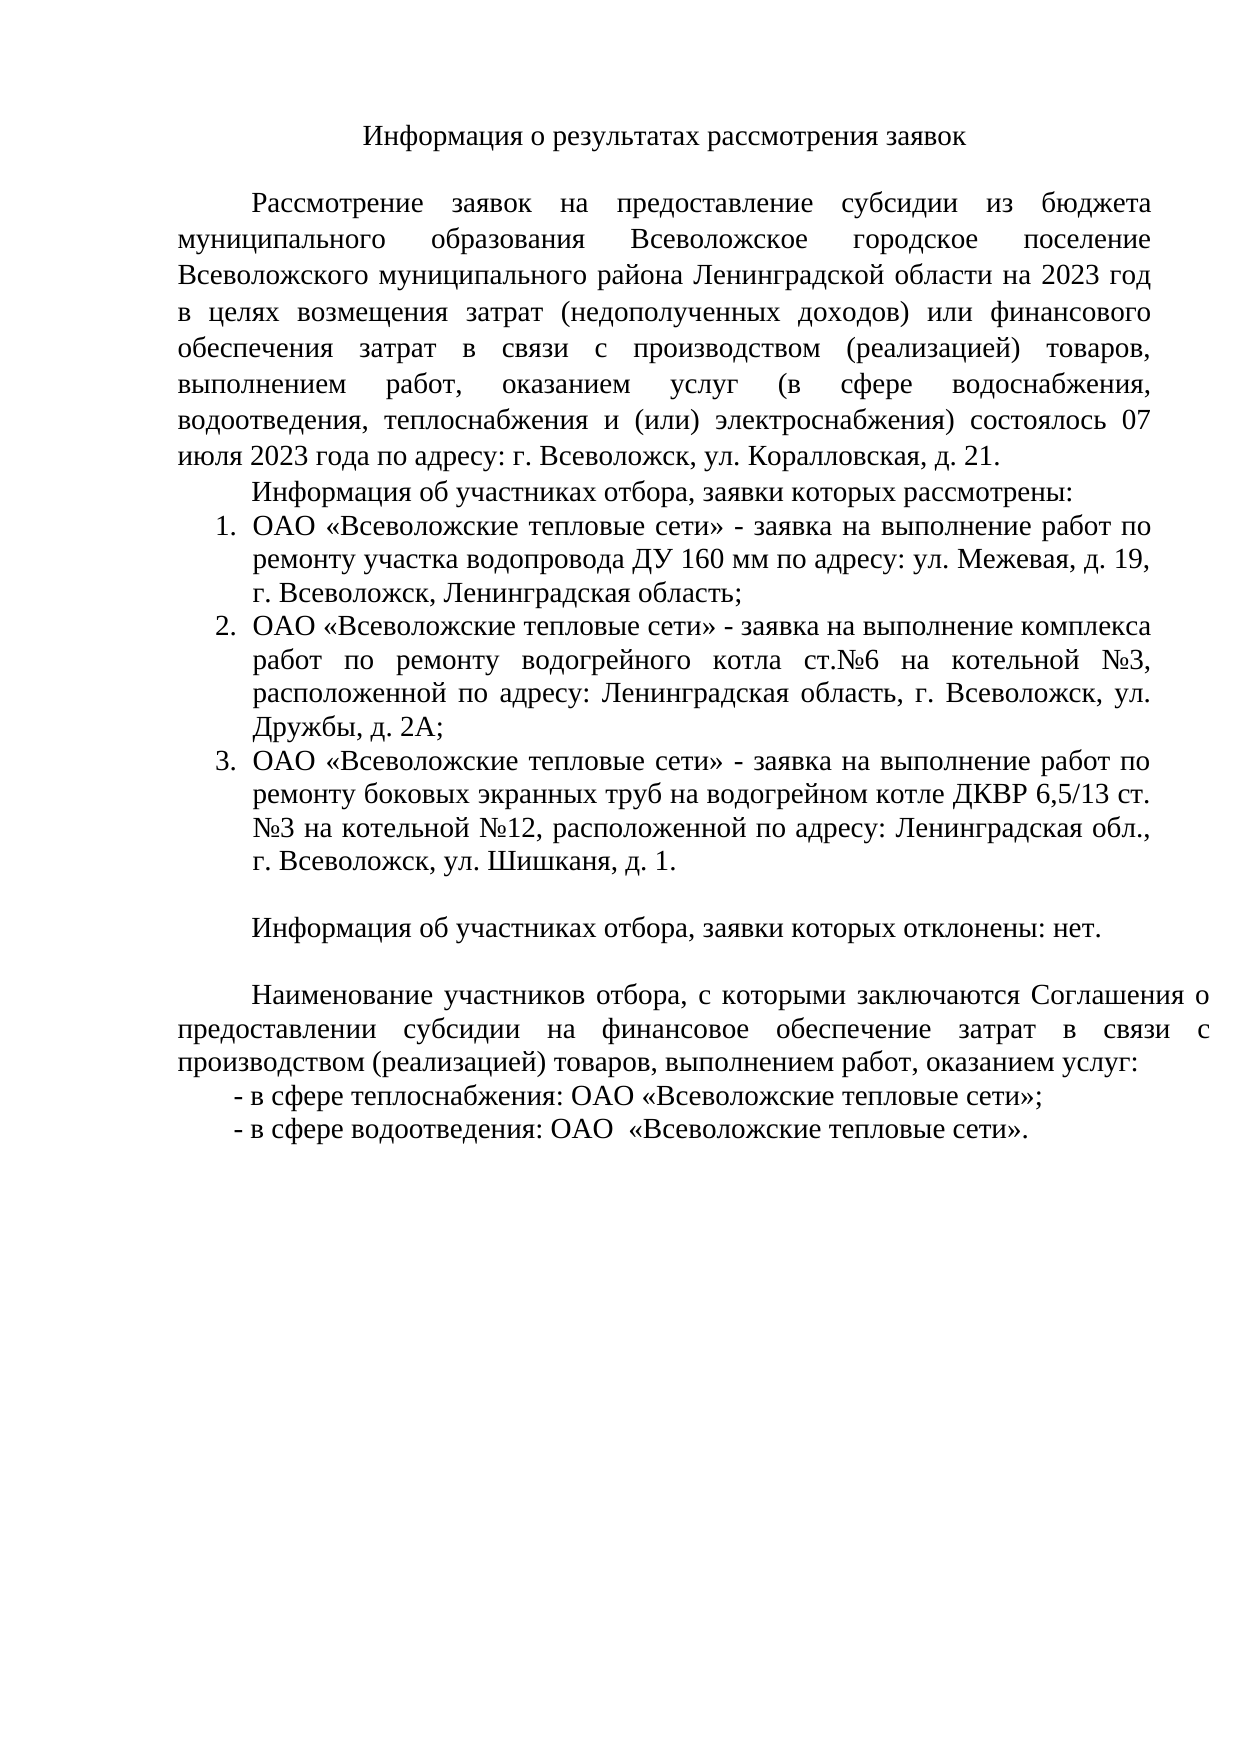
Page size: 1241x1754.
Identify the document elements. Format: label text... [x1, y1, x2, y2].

list ОАО «Всеволожские тепловые сети» - заявка на выполнение работ по ремонту участка водопровода ДУ 160 мм по адресу: ул. Межевая, д. 19, г. Всеволожск, Ленинградская область; [215, 508, 1152, 608]
text - в сфере водоотведения: ОАО «Всеволожские тепловые сети». [177, 1112, 1211, 1145]
text Информация об участниках отбора, заявки которых отклонены: нет. [177, 910, 1152, 944]
text Рассмотрение заявок на предоставление субсидии из бюджета муниципального образования Всеволожское городское поселение Всеволожского муниципального района Ленинградской области на 2023 год в целях возмещения затрат (недополученных доходов) или финансового обеспечения затрат в связи с производством (реализацией) товаров, выполнением работ, оказанием услуг (в сфере водоснабжения, водоотведения, теплоснабжения и (или) электроснабжения) состоялось 07 июля 2023 года по адресу: г. Всеволожск, ул. Коралловская, д. 21. [177, 185, 1152, 472]
text Информация об участниках отбора, заявки которых рассмотрены: [177, 474, 1152, 508]
text Информация о результатах рассмотрения заявок [177, 118, 1152, 152]
list ОАО «Всеволожские тепловые сети» - заявка на выполнение комплекса работ по ремонту водогрейного котла ст.№6 на котельной №3, расположенной по адресу: Ленинградская область, г. Всеволожск, ул. Дружбы, д. 2А; [215, 608, 1152, 743]
list ОАО «Всеволожские тепловые сети» - заявка на выполнение работ по ремонту боковых экранных труб на водогрейном котле ДКВР 6,5/13 ст.№3 на котельной №12, расположенной по адресу: Ленинградская обл., г. Всеволожск, ул. Шишканя, д. 1. [215, 743, 1152, 877]
text Наименование участников отбора, с которыми заключаются Соглашения о предоставлении субсидии на финансовое обеспечение затрат в связи с производством (реализацией) товаров, выполнением работ, оказанием услуг: [177, 977, 1211, 1078]
text - в сфере теплоснабжения: ОАО «Всеволожские тепловые сети»; [177, 1078, 1211, 1112]
